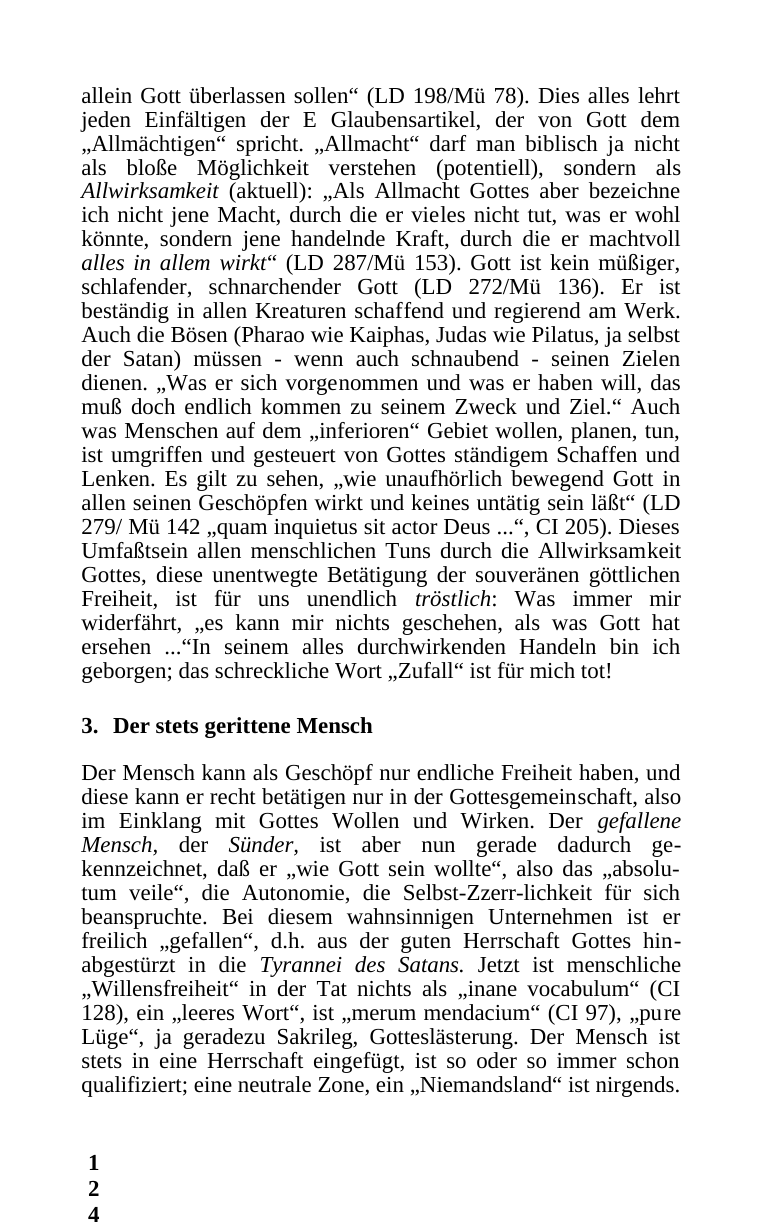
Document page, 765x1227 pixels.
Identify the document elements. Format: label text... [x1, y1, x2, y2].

subtitle Der stets gerittene Mensch [81, 715, 681, 738]
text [81, 84, 681, 683]
